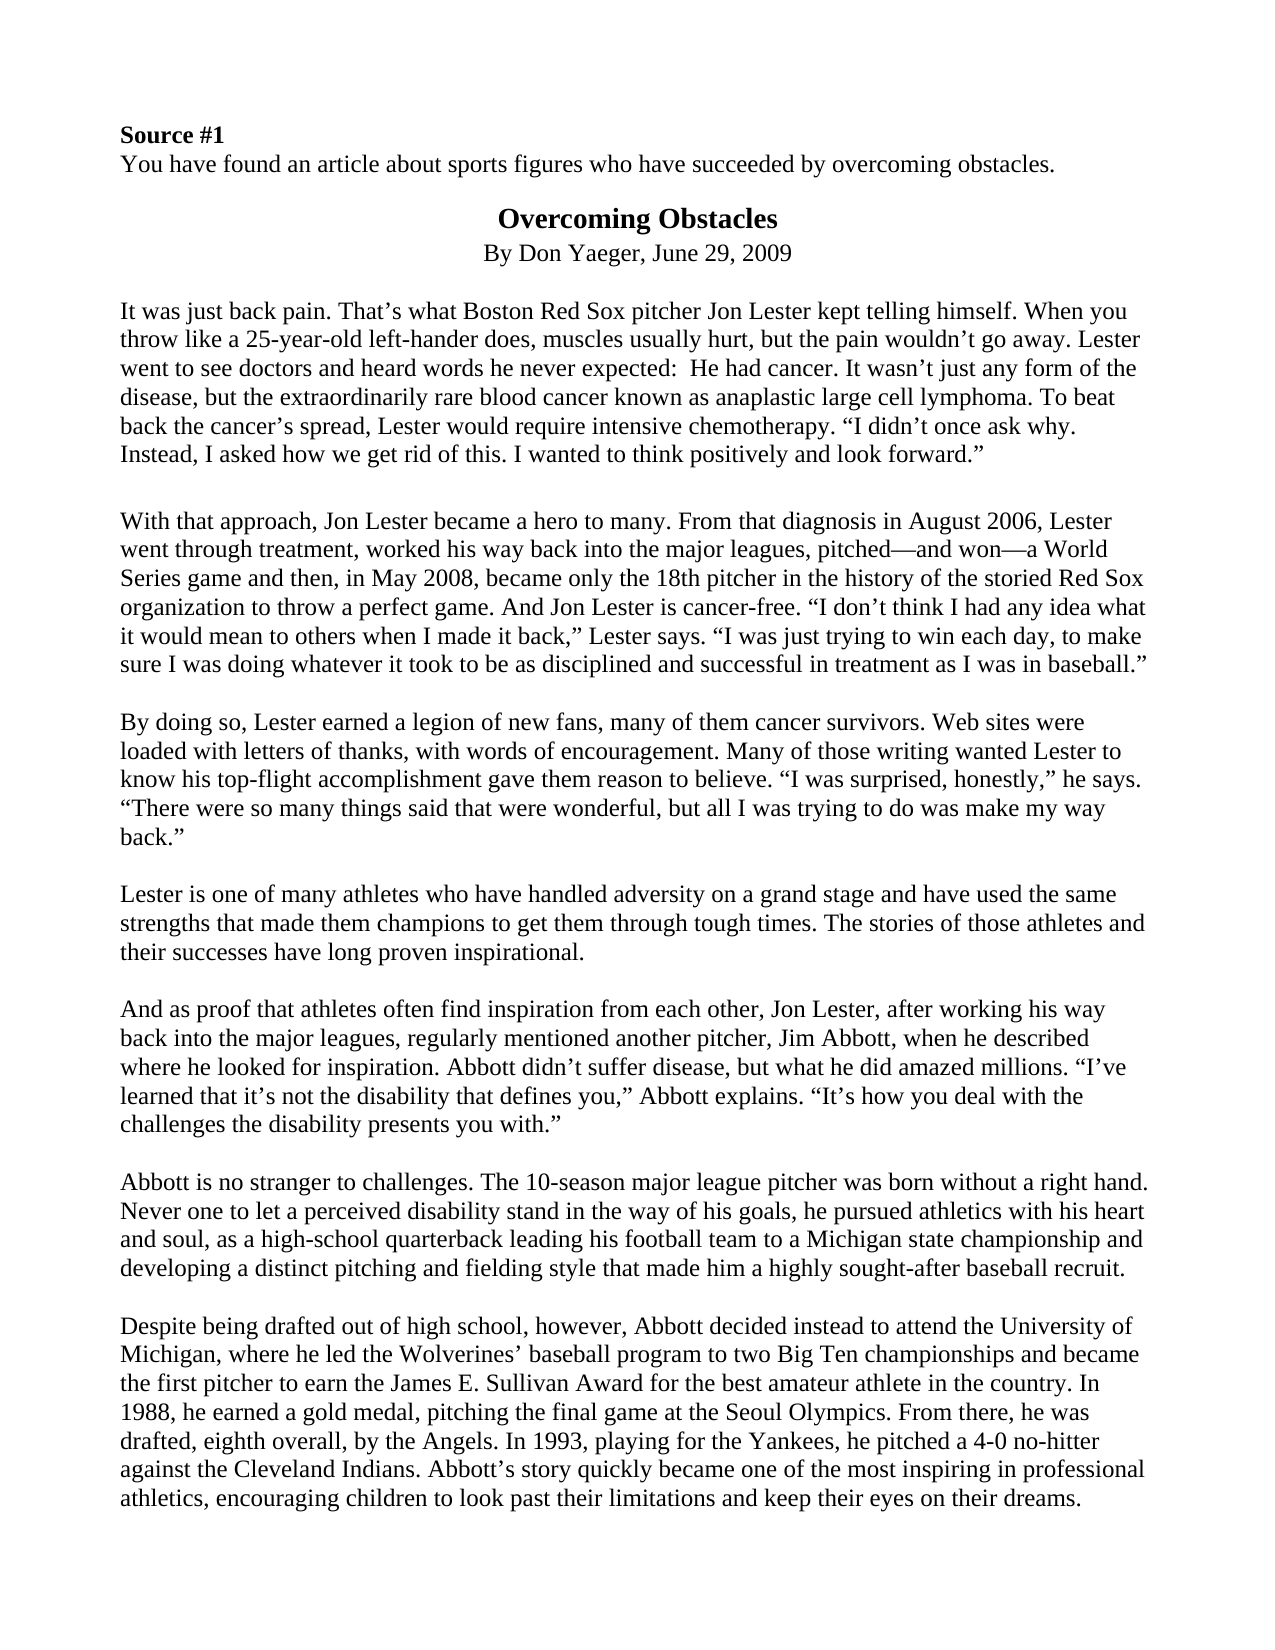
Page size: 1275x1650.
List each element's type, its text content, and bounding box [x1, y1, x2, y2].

text You have found an article about sports figures who have succeeded by overcoming obstacles. [120, 149, 1155, 177]
text Despite being drafted out of high school, however, Abbott decided instead to attend the University of Michigan, where he led the Wolverines’ baseball program to two Big Ten championships and became the first pitcher to earn the James E. Sullivan Award for the best amateur athlete in the country. In 1988, he earned a gold medal, pitching the final game at the Seoul Olympics. From there, he was drafted, eighth overall, by the Angels. In 1993, playing for the Yankees, he pitched a 4-0 no-hitter against the Cleveland Indians. Abbott’s story quickly became one of the most inspiring in professional athletics, encouraging children to look past their limitations and keep their eyes on their dreams. [120, 1311, 1155, 1512]
text Lester is one of many athletes who have handled adversity on a grand stage and have used the same strengths that made them champions to get them through tough times. The stories of those athletes and their successes have long proven inspirational. [120, 879, 1155, 966]
text And as proof that athletes often find inspiration from each other, Jon Lester, after working his way back into the major leagues, regularly mentioned another pitcher, Jim Abbott, when he described where he looked for inspiration. Abbott didn’t suffer disease, but what he did amazed millions. “I’ve learned that it’s not the disability that defines you,” Abbott explains. “It’s how you deal with the challenges the disability presents you with.” [120, 994, 1155, 1138]
text Source #1 [120, 120, 1155, 149]
text With that approach, Jon Lester became a hero to many. From that diagnosis in August 2006, Lester went through treatment, worked his way back into the major leagues, pitched—and won—a World Series game and then, in May 2008, became only the 18th pitcher in the history of the storied Red Sox organization to throw a perfect game. And Jon Lester is cancer-free. “I don’t think I had any idea what it would mean to others when I made it back,” Lester says. “I was just trying to win each day, to make sure I was doing whatever it took to be as disciplined and successful in treatment as I was in baseball.” [120, 506, 1155, 678]
text By Don Yaeger, [120, 238, 1155, 267]
text Overcoming Obstacles [120, 202, 1155, 235]
text Abbott is no stranger to challenges. The 10-season major league pitcher was born without a right hand. Never one to let a perceived disability stand in the way of his goals, he pursued athletics with his heart and soul, as a high-school quarterback leading his football team to a Michigan state championship and developing a distinct pitching and fielding style that made him a highly sought-after baseball recruit. [120, 1167, 1155, 1282]
text It was just back pain. That’s what Boston Red Sox pitcher Jon Lester kept telling himself. When you throw like a 25-year-old left-hander does, muscles usually hurt, but the pain wouldn’t go away. Lester went to see doctors and heard words he never expected: He had cancer. It wasn’t just any form of the disease, but the extraordinarily rare blood cancer known as anaplastic large cell lymphoma. To beat back the cancer’s spread, Lester would require intensive chemotherapy. “I didn’t once ask why. Instead, I asked how we get rid of this. I wanted to think positively and look forward.” [120, 296, 1155, 468]
text By doing so, Lester earned a legion of new fans, many of them cancer survivors. Web sites were loaded with letters of thanks, with words of encouragement. Many of those writing wanted Lester to know his top-flight accomplishment gave them reason to believe. “I was surprised, honestly,” he says. “There were so many things said that were wonderful, but all I was trying to do was make my way back.” [120, 707, 1155, 851]
